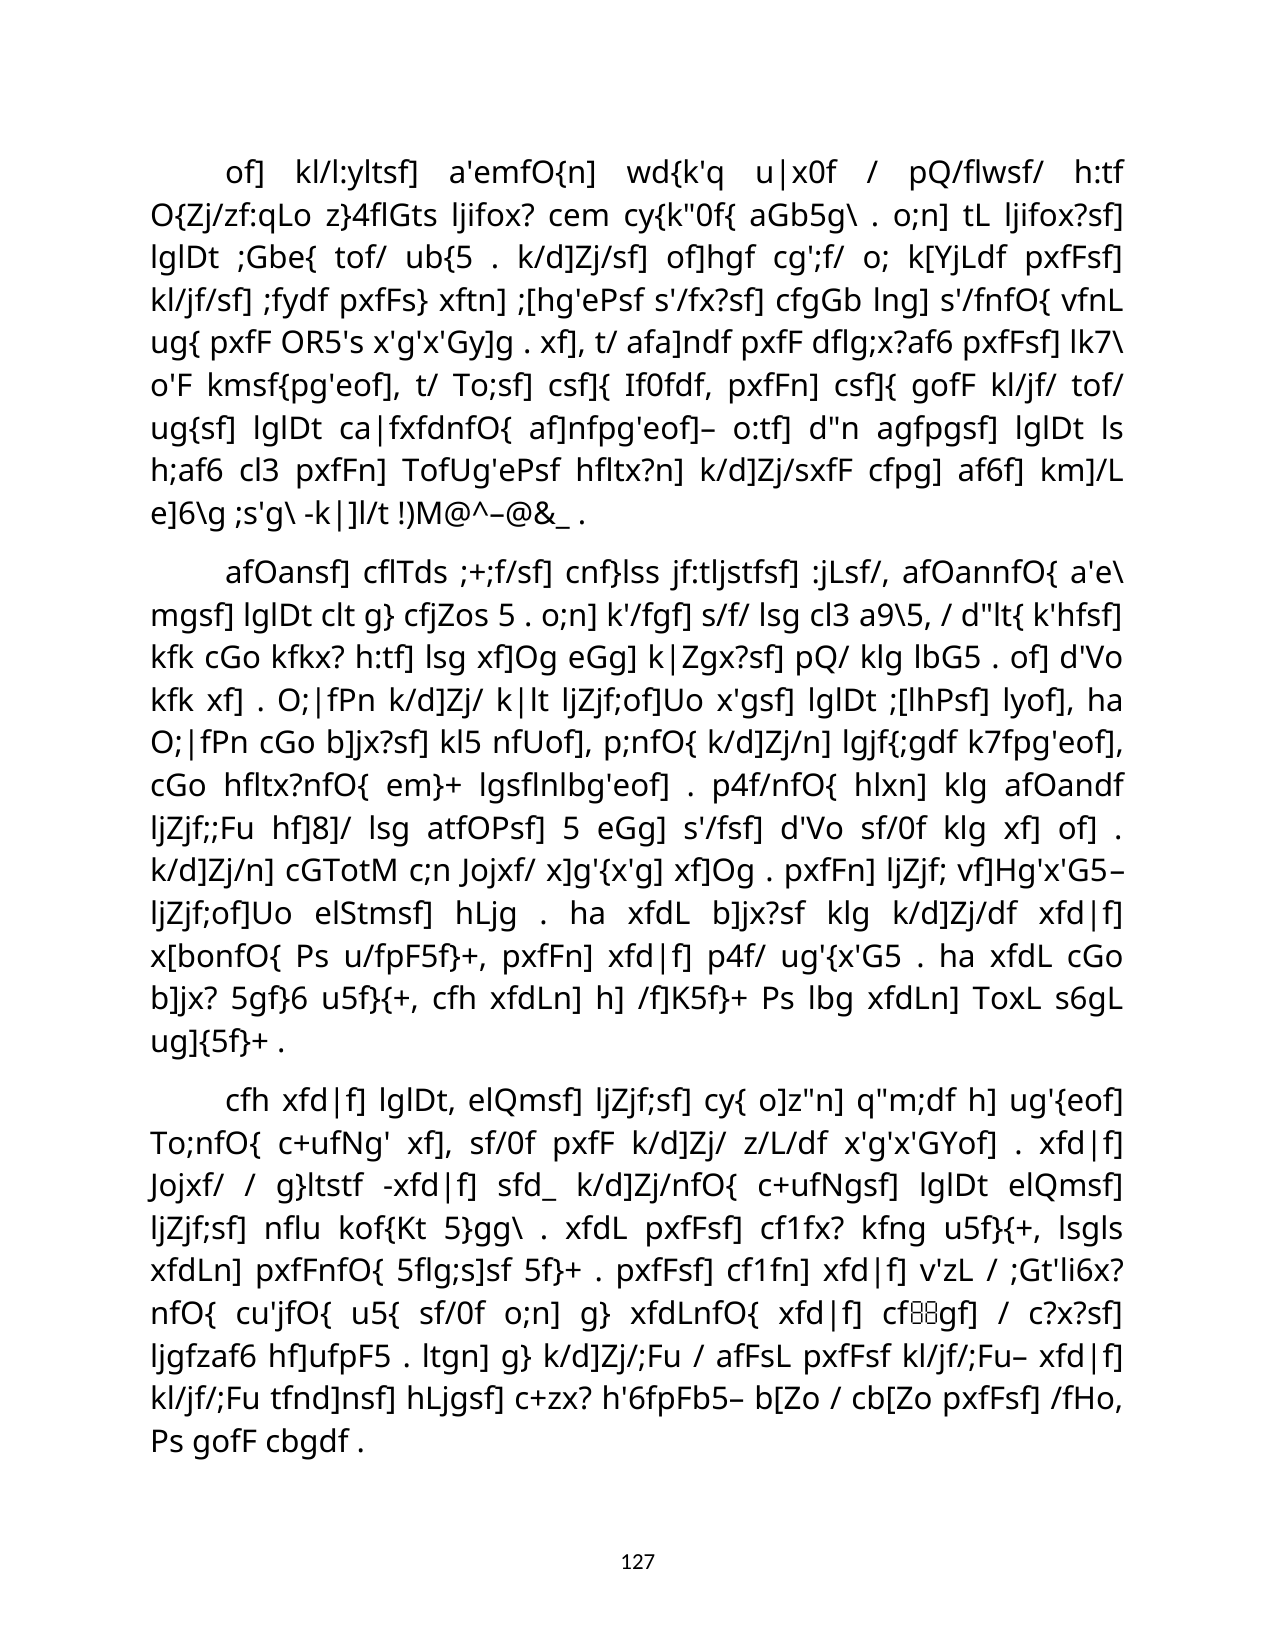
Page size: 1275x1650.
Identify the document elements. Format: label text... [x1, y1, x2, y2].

text of] kl/l:yltsf] a'emfO{n] wd{k'q u|x0f / pQ/flwsf/ h:tf O{Zj/zf:qLo z}4flGts ljifox? cem cy{k"0f{ aGb5g\ . o;n] tL ljifox?sf] lglDt ;Gbe{ tof/ ub{5 . k/d]Zj/sf] of]hgf cg';f/ o; k[YjLdf pxfFsf] kl/jf/sf] ;fydf pxfFs} xftn] ;[hg'ePsf s'/fx?sf] cfgGb lng] s'/fnfO{ vfnL ug{ pxfF OR5's x'g'x'Gy]g . xf], t/ afa]ndf pxfF dflg;x?af6 pxfFsf] lk7\o'F kmsf{pg'eof], t/ To;sf] csf]{ If0fdf, pxfFn] csf]{ gofF kl/jf/ tof/ ug{sf] lglDt ca|fxfdnfO{ af]nfpg'eof]– o:tf] d"n agfpgsf] lglDt ls h;af6 cl3 pxfFn] TofUg'ePsf hfltx?n] k/d]Zj/sxfF cfpg] af6f] km]/L e]6\g ;s'g\ -k|]l/t !)M@^–@&_ . [150, 150, 1125, 533]
text cfh xfd|f] lglDt, elQmsf] ljZjf;sf] cy{ o]z"n] q"m;df h] ug'{eof] To;nfO{ c+ufNg' xf], sf/0f pxfF k/d]Zj/ z/L/df x'g'x'GYof] . xfd|f] Jojxf/ / g}ltstf -xfd|f] sfd_ k/d]Zj/nfO{ c+ufNgsf] lglDt elQmsf] ljZjf;sf] nflu kof{Kt 5}gg\ . xfdL pxfFsf] cf1fx? kfng u5f}{+, lsgls xfdLn] pxfFnfO{ 5flg;s]sf 5f}+ . pxfFsf] cf1fn] xfd|f] v'zL / ;Gt'li6x?nfO{ cu'jfO{ u5{ sf/0f o;n] g} xfdLnfO{ xfd|f] cfgf] / c?x?sf] ljgfzaf6 hf]ufpF5 . ltgn] g} k/d]Zj/;Fu / afFsL pxfFsf kl/jf/;Fu– xfd|f] kl/jf/;Fu tfnd]nsf] hLjgsf] c+zx? h'6fpFb5– b[Zo / cb[Zo pxfFsf] /fHo, Ps gofF cbgdf . [150, 1078, 1125, 1461]
text afOansf] cflTds ;+;f/sf] cnf}lss jf:tljstfsf] :jLsf/, afOannfO{ a'e\mgsf] lglDt clt g} cfjZos 5 . o;n] k'/fgf] s/f/ lsg cl3 a9\5, / d"lt{ k'hfsf] kfk cGo kfkx? h:tf] lsg xf]Og eGg] k|Zgx?sf] pQ/ klg lbG5 . of] d'Vo kfk xf] . O;|fPn k/d]Zj/ k|lt ljZjf;of]Uo x'gsf] lglDt ;[lhPsf] lyof], ha O;|fPn cGo b]jx?sf] kl5 nfUof], p;nfO{ k/d]Zj/n] lgjf{;gdf k7fpg'eof], cGo hfltx?nfO{ em}+ lgsflnlbg'eof] . p4f/nfO{ hlxn] klg afOandf ljZjf;;Fu hf]8]/ lsg atfOPsf] 5 eGg] s'/fsf] d'Vo sf/0f klg xf] of] . k/d]Zj/n] cGTotM c;n Jojxf/ x]g'{x'g] xf]Og . pxfFn] ljZjf; vf]Hg'x'G5– ljZjf;of]Uo elStmsf] hLjg . ha xfdL b]jx?sf klg k/d]Zj/df xfd|f] x[bonfO{ Ps u/fpF5f}+, pxfFn] xfd|f] p4f/ ug'{x'G5 . ha xfdL cGo b]jx? 5gf}6 u5f}{+, cfh xfdLn] h] /f]K5f}+ Ps lbg xfdLn] ToxL s6gL ug]{5f}+ . [150, 550, 1125, 1061]
